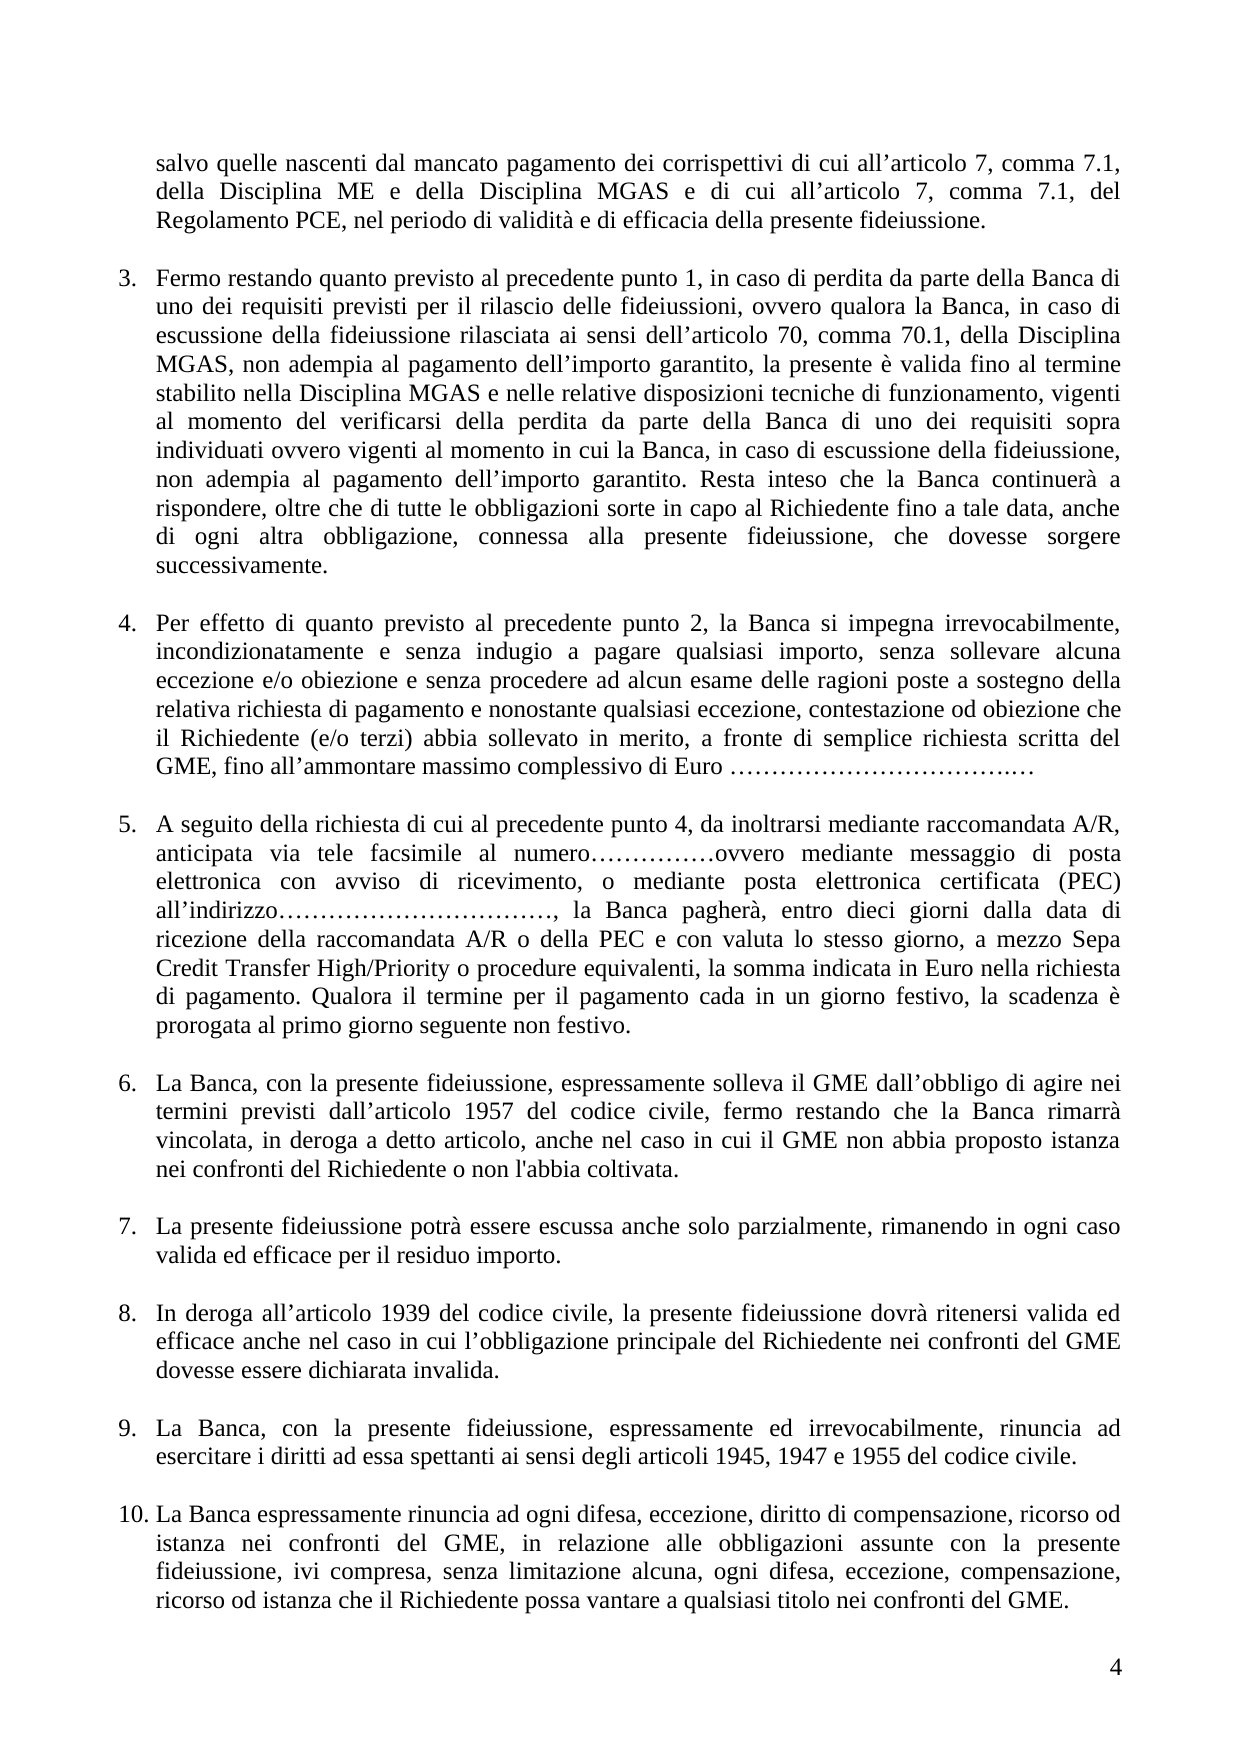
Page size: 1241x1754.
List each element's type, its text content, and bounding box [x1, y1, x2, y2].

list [118, 148, 1122, 234]
list In deroga all’articolo 1939 del codice civile, la presente fideiussione dovrà ritenersi valida ed efficace anche nel caso in cui l’obbligazione principale del Richiedente nei confronti del GME dovesse essere dichiarata invalida. [118, 1298, 1122, 1384]
list La presente fideiussione potrà essere escussa anche solo parzialmente, rimanendo in ogni caso valida ed efficace per il residuo importo. [118, 1211, 1122, 1269]
list Per effetto di quanto previsto al precedente punto 2, si impegna irrevocabilmente, incondizionatamente e senza indugio a pagare qualsiasi importo, senza sollevare alcuna eccezione e/o obiezione e senza procedere ad alcun esame delle ragioni poste a sostegno della relativa richiesta di pagamento e nonostante qualsiasi eccezione, contestazione od obiezione che il Richiedente (e/o terzi) abbia sollevato in merito, a fronte di semplice richiesta scritta del GME, fino all’ammontare massimo complessivo di Euro …………………………….… [118, 608, 1122, 780]
list La Banca, con la presente fideiussione, espressamente solleva il GME dall’obbligo di agire nei termini previsti dall’articolo 1957 del codice civile, fermo restando che la Banca rimarrà vincolata, in deroga a detto articolo, anche nel caso in cui il GME non abbia proposto istanza nei confronti del Richiedente o non l'abbia coltivata. [118, 1068, 1122, 1183]
list La Banca, con la presente fideiussione, espressamente ed irrevocabilmente, rinuncia ad esercitare i diritti ad essa spettanti ai sensi degli articoli 1945, 1947 e 1955 del codice civile. [118, 1413, 1122, 1470]
list A seguito della richiesta di cui al precedente punto 4, da inoltrarsi mediante raccomandata A/R, anticipata via tele facsimile al numero……………ovvero mediante messaggio di posta elettronica con avviso di ricevimento, o mediante posta elettronica certificata (PEC) all’indirizzo……………………………, pagherà, entro dieci giorni dalla data di ricezione della raccomandata A/R o della PEC e con valuta lo stesso giorno, a mezzo Sepa Credit Transfer High/Priority o procedure equivalenti, la somma indicata in Euro nella richiesta di pagamento. Qualora il termine per il pagamento cada in un giorno festivo, la scadenza è prorogata al primo giorno seguente non festivo. [118, 809, 1122, 1039]
list Fermo restando quanto previsto al precedente punto caso di perdita da parte della Banca di uno dei requisiti previsti per il rilascio delle fideiussioni, ovvero qualora la Banca, in caso di escussione della fideiussione rilasciata ai sensi dell’articolo 70, comma 70.1, della Disciplina MGAS, non adempia al pagamento dell’importo garantito, la presente è valida fino al termine stabilito nella Disciplina MGAS e nelle relative disposizioni tecniche di funzionamento, vigenti al momento del verificarsi della perdita da parte della Banca di uno dei requisiti sopra individuati ovvero vigenti al momento in cui la Banca, in caso di escussione della fideiussione, non adempia al pagamento dell’importo garantito. Resta inteso che la Banca continuerà a rispondere, oltre che di tutte le obbligazioni sorte in capo al Richiedente fino a tale data, anche di ogni altra obbligazione, connessa alla presente fideiussione, che dovesse sorgere successivamente. [118, 263, 1122, 579]
list La Banca espressamente rinuncia ad ogni difesa, eccezione, diritto di compensazione, ricorso od istanza nei confronti del GME, in relazione alle obbligazioni assunte con la presente fideiussione, ivi compresa, senza limitazione alcuna, ogni difesa, eccezione, compensazione, ricorso od istanza che il Richiedente possa vantare a qualsiasi titolo nei confronti del GME. [118, 1499, 1122, 1614]
